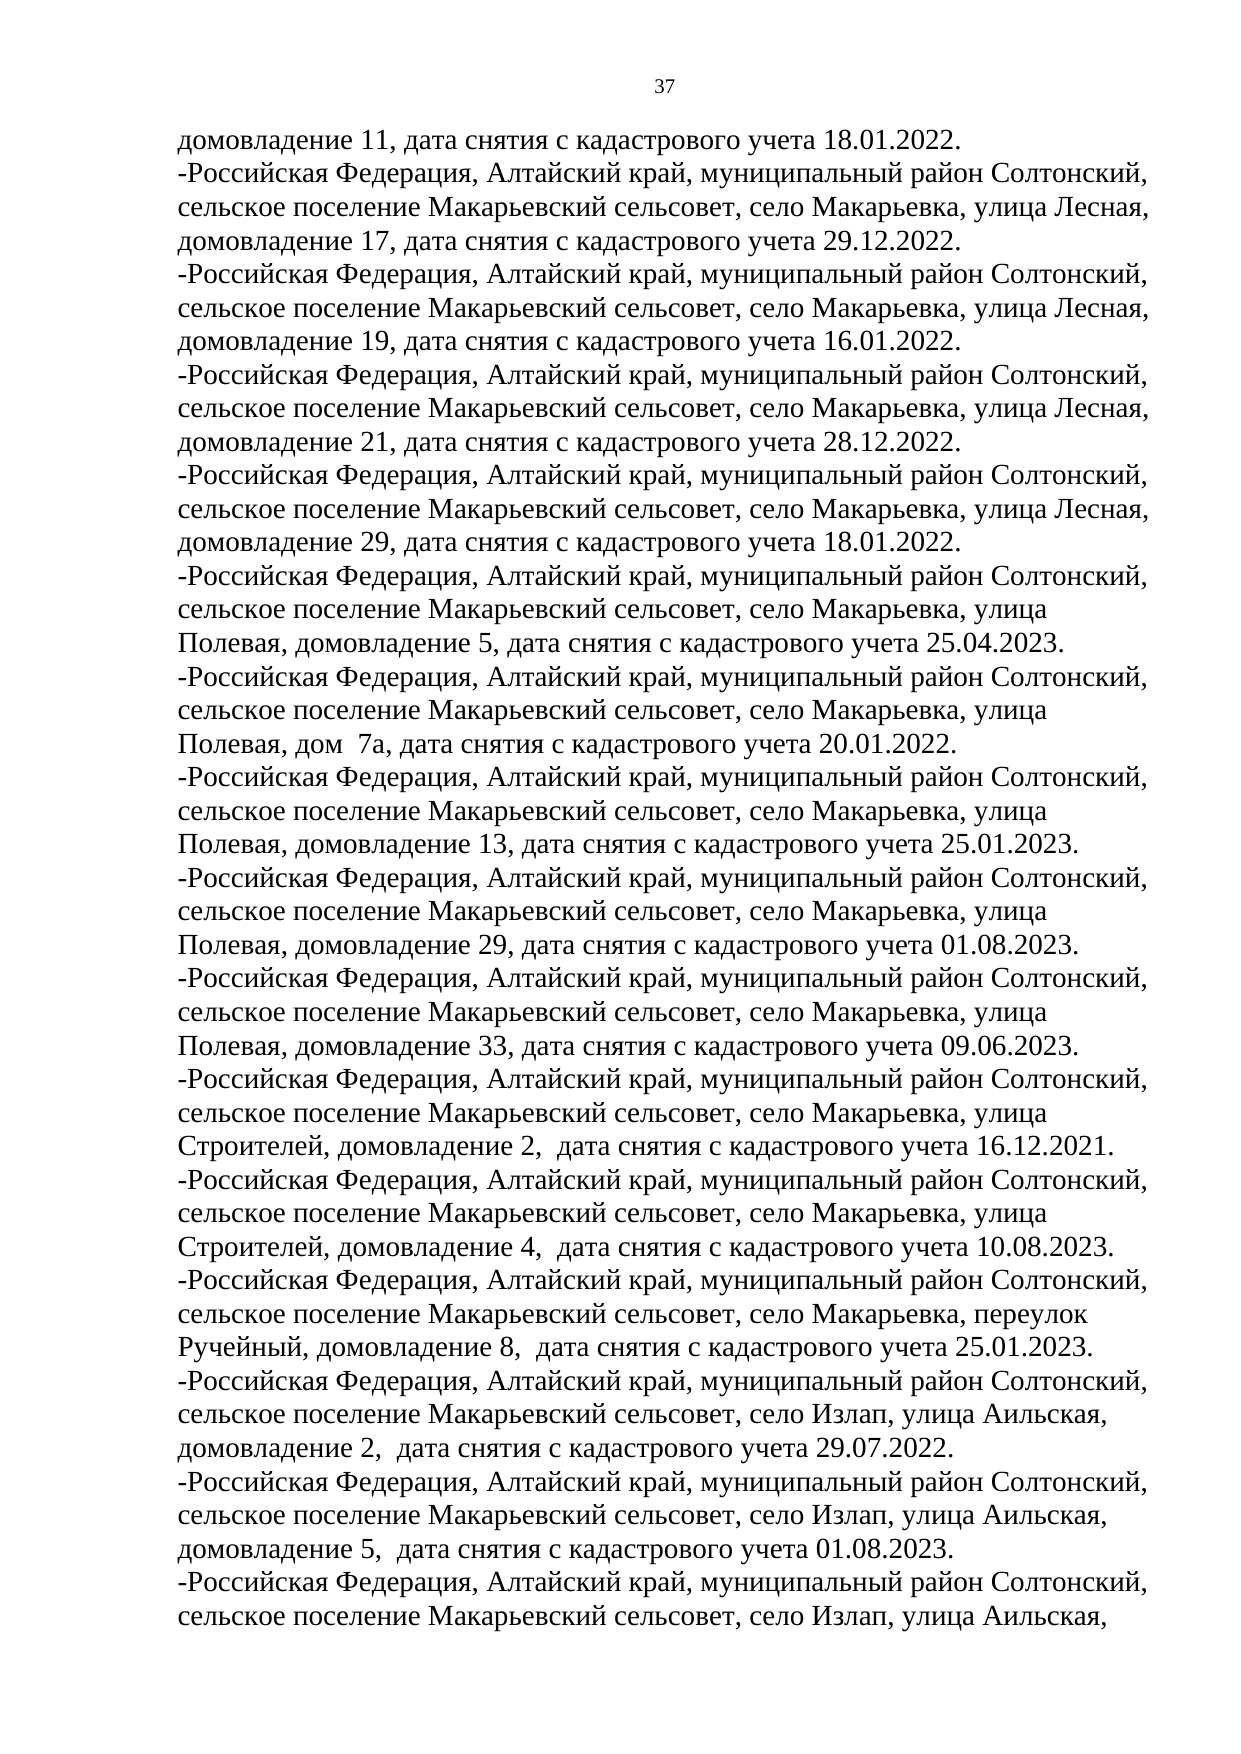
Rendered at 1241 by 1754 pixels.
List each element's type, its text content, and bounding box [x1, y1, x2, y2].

text -Российская Федерация, Алтайский край, муниципальный район Солтонский, сельское поселение Макарьевский сельсовет, село Макарьевка, улица Лесная, домовладение 19, дата снятия с кадастрового учета 16.01.2022. [177, 256, 1152, 357]
text -Российская Федерация, Алтайский край, муниципальный район Солтонский, сельское поселение Макарьевский сельсовет, село Излап, улица Аильская, домовладение 2, дата снятия с кадастрового учета 29.07.2022. [177, 1363, 1152, 1464]
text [177, 1564, 1152, 1631]
text -Российская Федерация, Алтайский край, муниципальный район Солтонский, сельское поселение Макарьевский сельсовет, село Макарьевка, улица Полевая, домовладение 13, дата снятия с кадастрового учета 25.01.2023. [177, 759, 1152, 860]
text -Российская Федерация, Алтайский край, муниципальный район Солтонский, сельское поселение Макарьевский сельсовет, село Излап, улица Аильская, домовладение 5, дата снятия с кадастрового учета 01.08.2023. [177, 1464, 1152, 1564]
text -Российская Федерация, Алтайский край, муниципальный район Солтонский, сельское поселение Макарьевский сельсовет, село Макарьевка, улица Строителей, домовладение 4, дата снятия с кадастрового учета 10.08.2023. [177, 1162, 1152, 1262]
text -Российская Федерация, Алтайский край, муниципальный район Солтонский, сельское поселение Макарьевский сельсовет, село Макарьевка, улица Лесная, домовладение 17, дата снятия с кадастрового учета 29.12.2022. [177, 156, 1152, 256]
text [177, 122, 1152, 156]
text -Российская Федерация, Алтайский край, муниципальный район Солтонский, сельское поселение Макарьевский сельсовет, село Макарьевка, улица Строителей, домовладение 2, дата снятия с кадастрового учета 16.12.2021. [177, 1061, 1152, 1162]
text -Российская Федерация, Алтайский край, муниципальный район Солтонский, сельское поселение Макарьевский сельсовет, село Макарьевка, переулок Ручейный, домовладение 8, дата снятия с кадастрового учета 25.01.2023. [177, 1262, 1152, 1363]
text -Российская Федерация, Алтайский край, муниципальный район Солтонский, сельское поселение Макарьевский сельсовет, село Макарьевка, улица Полевая, домовладение 29, дата снятия с кадастрового учета 01.08.2023. [177, 860, 1152, 961]
text -Российская Федерация, Алтайский край, муниципальный район Солтонский, сельское поселение Макарьевский сельсовет, село Макарьевка, улица Полевая, домовладение 5, дата снятия с кадастрового учета 25.04.2023. [177, 558, 1152, 659]
text -Российская Федерация, Алтайский край, муниципальный район Солтонский, сельское поселение Макарьевский сельсовет, село Макарьевка, улица Полевая, домовладение 33, дата снятия с кадастрового учета 09.06.2023. [177, 961, 1152, 1061]
text -Российская Федерация, Алтайский край, муниципальный район Солтонский, сельское поселение Макарьевский сельсовет, село Макарьевка, улица Полевая, дом 7а, дата снятия с кадастрового учета 20.01.2022. [177, 659, 1152, 759]
text -Российская Федерация, Алтайский край, муниципальный район Солтонский, сельское поселение Макарьевский сельсовет, село Макарьевка, улица Лесная, домовладение 29, дата снятия с кадастрового учета 18.01.2022. [177, 457, 1152, 558]
text -Российская Федерация, Алтайский край, муниципальный район Солтонский, сельское поселение Макарьевский сельсовет, село Макарьевка, улица Лесная, домовладение 21, дата снятия с кадастрового учета 28.12.2022. [177, 357, 1152, 457]
